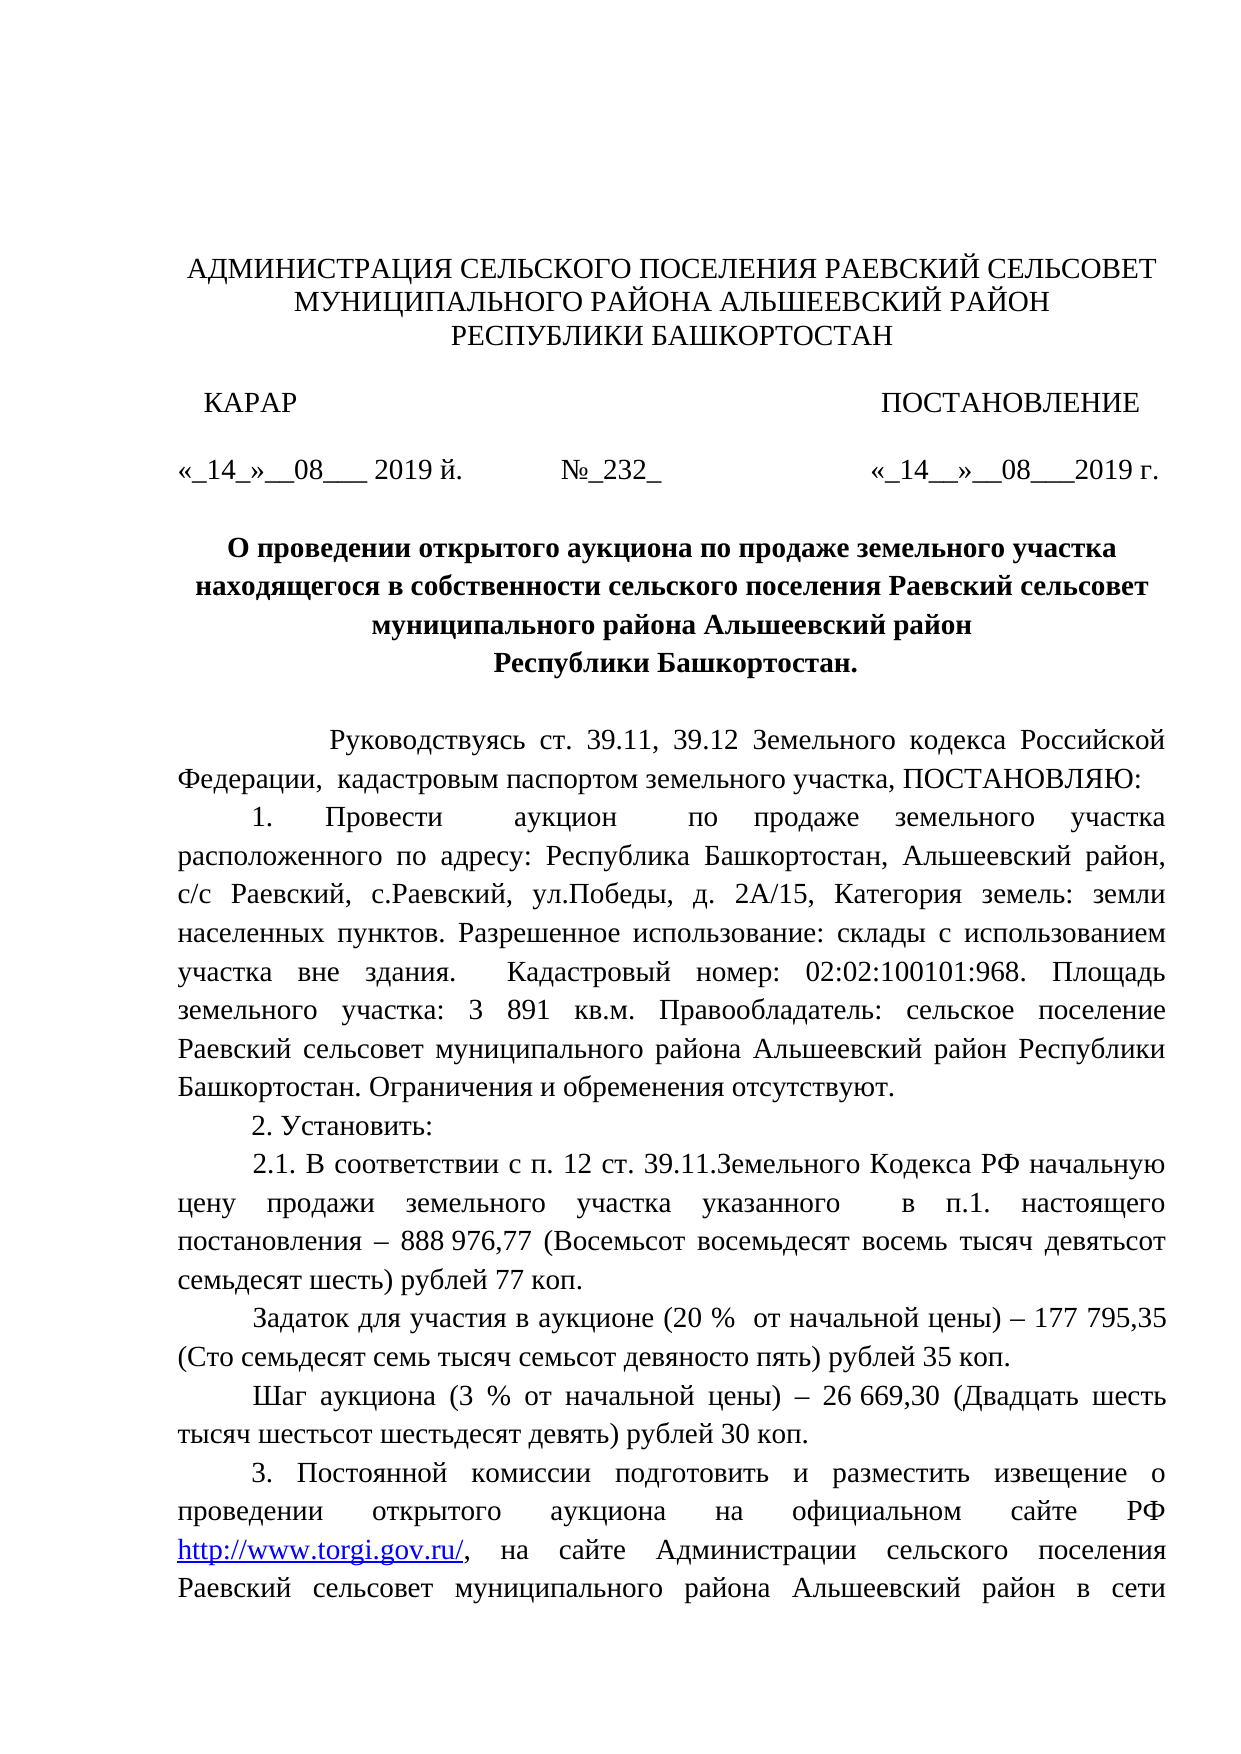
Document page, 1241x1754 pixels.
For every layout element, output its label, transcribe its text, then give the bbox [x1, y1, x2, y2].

text АДМИНИСТРАЦИЯ СЕЛЬСКОГО ПОСЕЛЕНИЯ РАЕВСКИЙ СЕЛЬСОВЕТ МУНИЦИПАЛЬНОГО РАЙОНА АЛЬШЕЕВСКИЙ РАЙОН [177, 251, 1167, 318]
text КАРАР ПОСТАНОВЛЕНИЕ [177, 385, 1167, 418]
text 2.1. В соответствии с п. 12 ст. 39.11.Земельного Кодекса РФ начальную цену продажи земельного участка указанного в п.1. настоящего постановления – 888 976,77 (Восемьсот восемьдесят восемь тысяч девятьсот семьдесят шесть) рублей 77 коп. [177, 1146, 1167, 1296]
text Республики Башкортостан. [177, 645, 1167, 679]
text 2. Установить: [177, 1108, 1167, 1141]
text Задаток для участия в аукционе (20 % от начальной цены) – 177 795,35 (Сто семьдесят семь тысяч семьсот девяносто пять) рублей 35 коп. [177, 1301, 1167, 1373]
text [177, 1455, 1167, 1604]
text Шаг аукциона (3 % от начальной цены) – 26 669,30 (Двадцать шесть тысяч шестьсот шестьдесят девять) рублей 30 коп. [177, 1378, 1167, 1450]
list Провести аукцион по продаже земельного участка расположенного по адресу: Республика Башкортостан, Альшеевский район, с/с Раевский, с.Раевский, ул.Победы, д. 2А/15, Категория земель: земли населенных пунктов. Разрешенное использование: склады с использованием участка вне здания. Кадастровый номер: 02:02:100101:968. Площадь земельного участка: 3 891 кв.м. Правообладатель: сельское поселение Раевский сельсовет муниципального района Альшеевский район Республики Башкортостан. Ограничения и обременения отсутствуют. [177, 799, 1167, 1103]
text РЕСПУБЛИКИ БАШКОРТОСТАН [177, 318, 1167, 351]
text Руководствуясь ст. 39.11, 39.12 Земельного кодекса Российской Федерации, кадастровым паспортом земельного участка, ПОСТАНОВЛЯЮ: [177, 722, 1167, 794]
text «_14_»__08___ 2019 й. №_232_ «_14__»__08___2019 г. [177, 452, 1167, 486]
text О проведении открытого аукциона по продаже земельного участка находящегося в собственности сельского поселения Раевский сельсовет муниципального района Альшеевский район [177, 530, 1167, 640]
